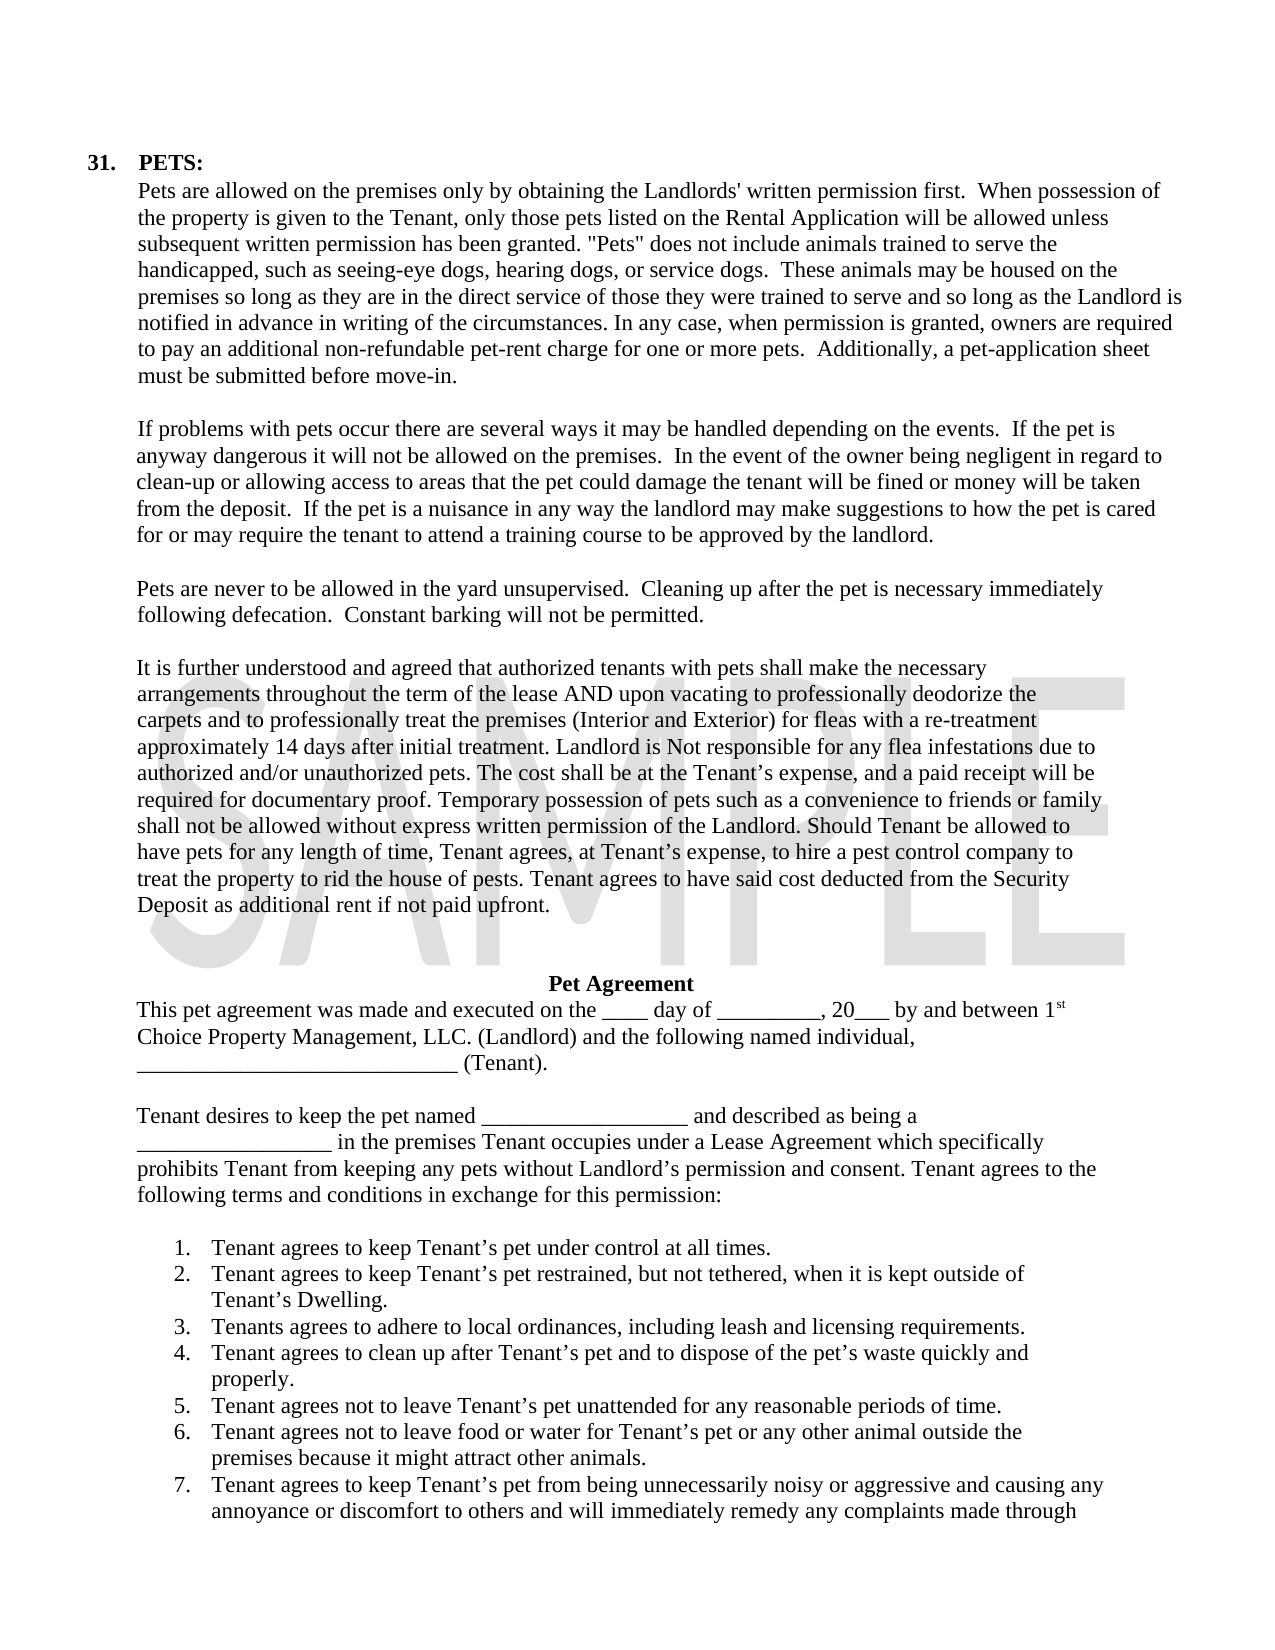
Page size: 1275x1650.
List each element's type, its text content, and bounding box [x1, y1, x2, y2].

text If problems with pets occur there are several ways it may be handled depending on the events. If the pet is anyway dangerous it will not be allowed on the premises. In the event of the owner being negligent in regard to clean-up or allowing access to areas that the pet could damage the tenant will be fined or money will be taken from the deposit. If the pet is a nuisance in any way the landlord may make suggestions to how the pet is cared for or may require the tenant to attend a training course to be approved by the landlord. [136, 416, 1181, 547]
list Tenant agrees not to leave Tenant’s pet unattended for any reasonable periods of time. [174, 1392, 1106, 1418]
list Tenant agrees to keep Tenant’s pet restrained, but not tethered, when it is kept outside of Tenant’s Dwelling. [174, 1260, 1106, 1313]
text Pets are never to be allowed in the yard unsupervised. Cleaning up after the pet is necessary immediately following defecation. Constant barking will not be permitted. [136, 575, 1106, 627]
list Tenant agrees to clean up after Tenant’s pet and to dispose of the pet’s waste quickly and properly. [174, 1339, 1106, 1392]
text This pet agreement was made and executed on the ____ day of _________, 20___ by and between 1st Choice Property Management, LLC. (Landlord) and the following named individual, ____________________________ (Tenant). [136, 996, 1106, 1076]
text 31. PETS: [87, 149, 1202, 176]
text It is further understood and agreed that authorized tenants with pets shall make the necessary arrangements throughout the term of the lease AND upon vacating to professionally deodorize the carpets and to professionally treat the premises (Interior and Exterior) for fleas with a re-treatment approximately 14 days after initial treatment. Landlord is Not responsible for any flea infestations due to authorized and/or unauthorized pets. The cost shall be at the Tenant’s expense, and a paid receipt will be required for documentary proof. Temporary possession of pets such as a convenience to friends or family shall not be allowed without express written permission of the Landlord. Should Tenant be allowed to have pets for any length of time, Tenant agrees, at Tenant’s expense, to hire a pest control company to treat the property to rid the house of pests. Tenant agrees to have said cost deducted from the Security Deposit as additional rent if not paid upfront. [136, 654, 1106, 917]
text Pets are allowed on the premises only by obtaining the Landlords' written permission first. When possession of the property is given to the Tenant, only those pets listed on the Rental Application will be allowed unless subsequent written permission has been granted. "Pets" does not include animals trained to serve the handicapped, such as seeing-eye dogs, hearing dogs, or service dogs. These animals may be housed on the premises so long as they are in the direct service of those they were trained to serve and so long as the Landlord is notified in advance in writing of the circumstances. In any case, when permission is granted, owners are required to pay an additional non-refundable pet-rent charge for one or more pets. Additionally, a pet-application sheet must be submitted before move-in. [138, 177, 1184, 388]
list Tenant agrees not to leave food or water for Tenant’s pet or any other animal outside the premises because it might attract other animals. [174, 1418, 1106, 1471]
list Tenants agrees to adhere to local ordinances, including leash and licensing requirements. [174, 1313, 1106, 1339]
text Tenant desires to keep the pet named __________________ and described as being a _________________ in the premises Tenant occupies under a Lease Agreement which specifically prohibits Tenant from keeping any pets without Landlord’s permission and consent. Tenant agrees to the following terms and conditions in exchange for this permission: [136, 1102, 1106, 1207]
text Pet Agreement [136, 970, 1106, 996]
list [174, 1471, 1106, 1523]
list Tenant agrees to keep Tenant’s pet under control at all times. [174, 1234, 1106, 1260]
